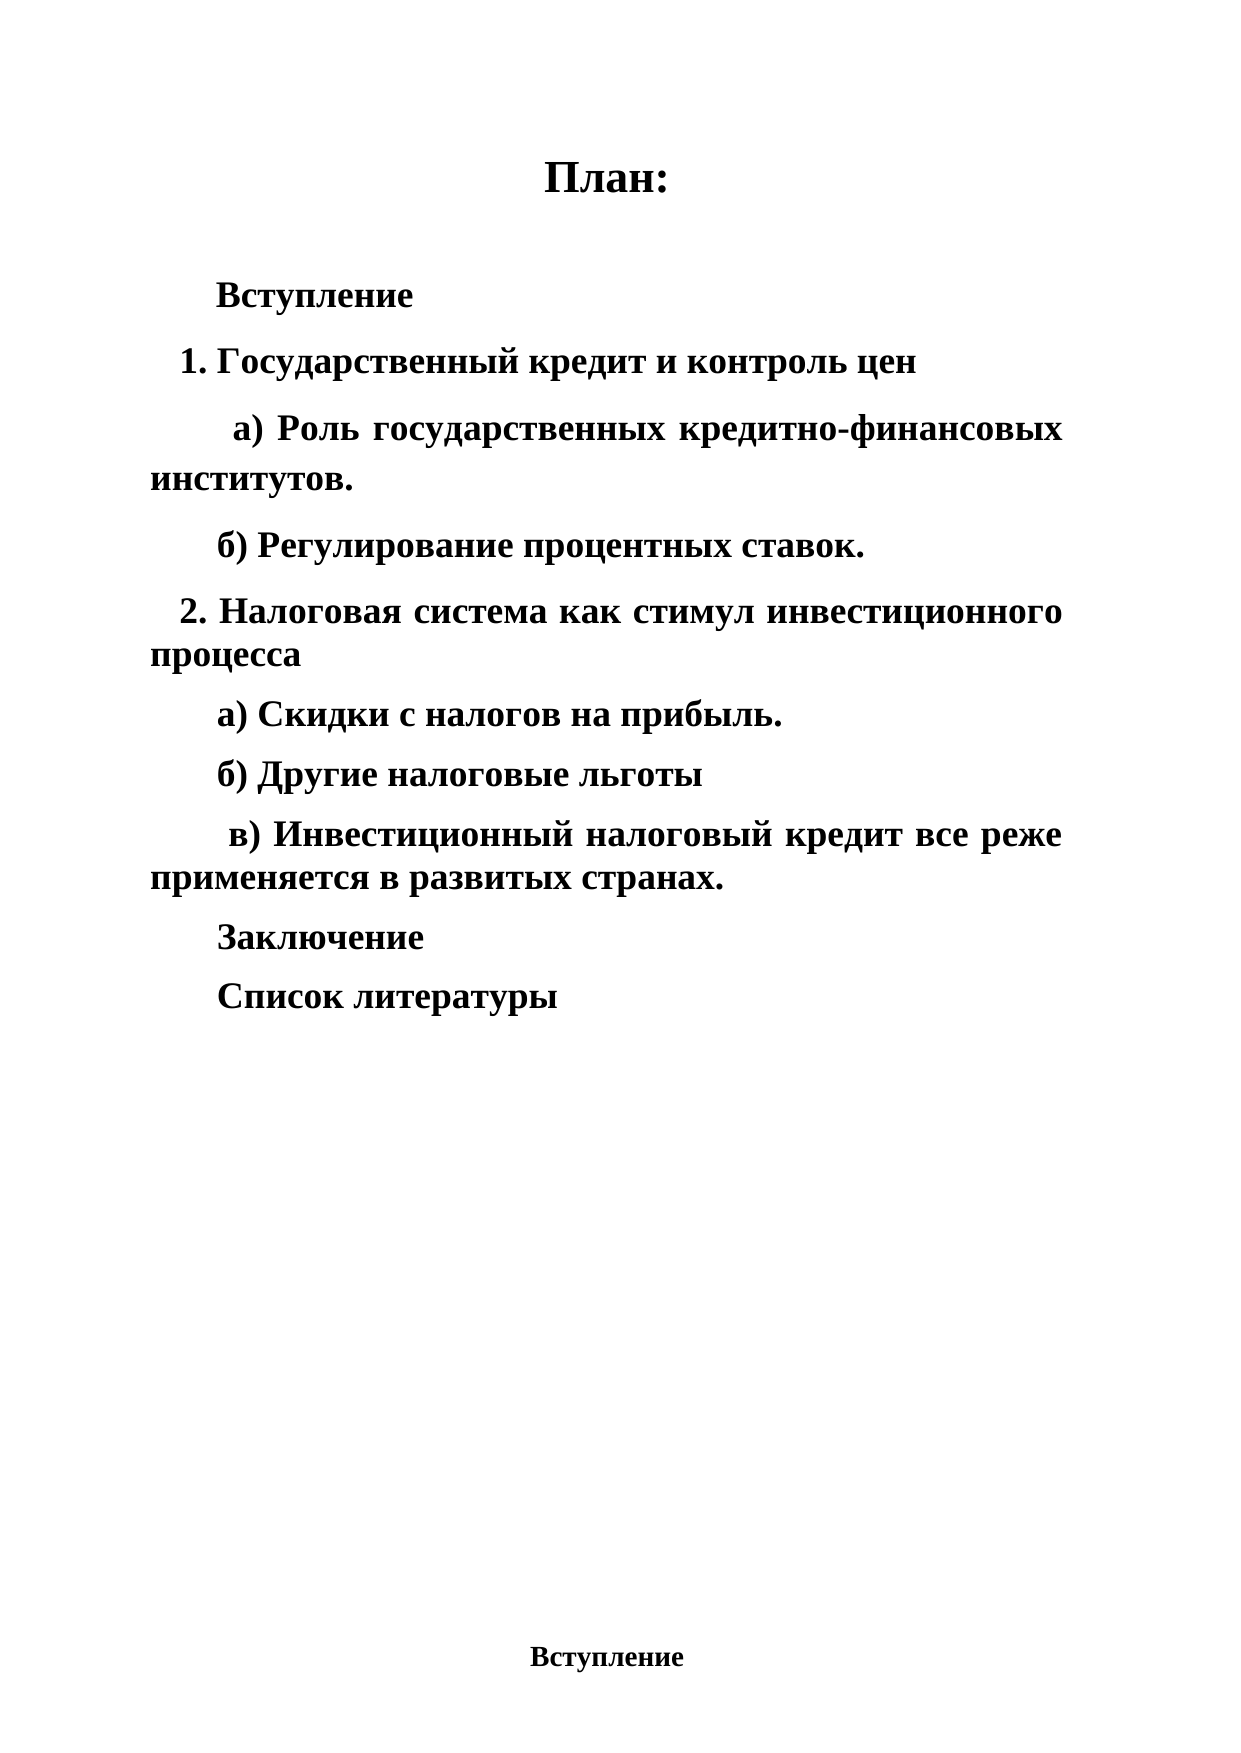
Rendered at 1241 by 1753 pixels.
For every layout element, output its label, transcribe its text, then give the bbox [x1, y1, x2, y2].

text б) Регулирование процентных ставок. [150, 522, 1064, 565]
text План: [150, 150, 1064, 203]
text б) Другие налоговые льготы [150, 751, 1064, 794]
text а) Скидки с налогов на прибыль. [150, 692, 1064, 735]
text Список литературы [150, 974, 1064, 1017]
text Заключение [150, 914, 1064, 957]
text 2. Налоговая система как стимул инвестиционного процесса [150, 589, 1064, 675]
text Вступление [150, 1639, 1064, 1672]
text Вступление [150, 272, 1064, 315]
text в) Инвестиционный налоговый кредит все реже применяется в развитых странах. [150, 811, 1064, 897]
text а) Роль государственных кредитно-финансовых институтов. [150, 405, 1064, 498]
text 1. Государственный кредит и контроль цен [150, 339, 1064, 382]
